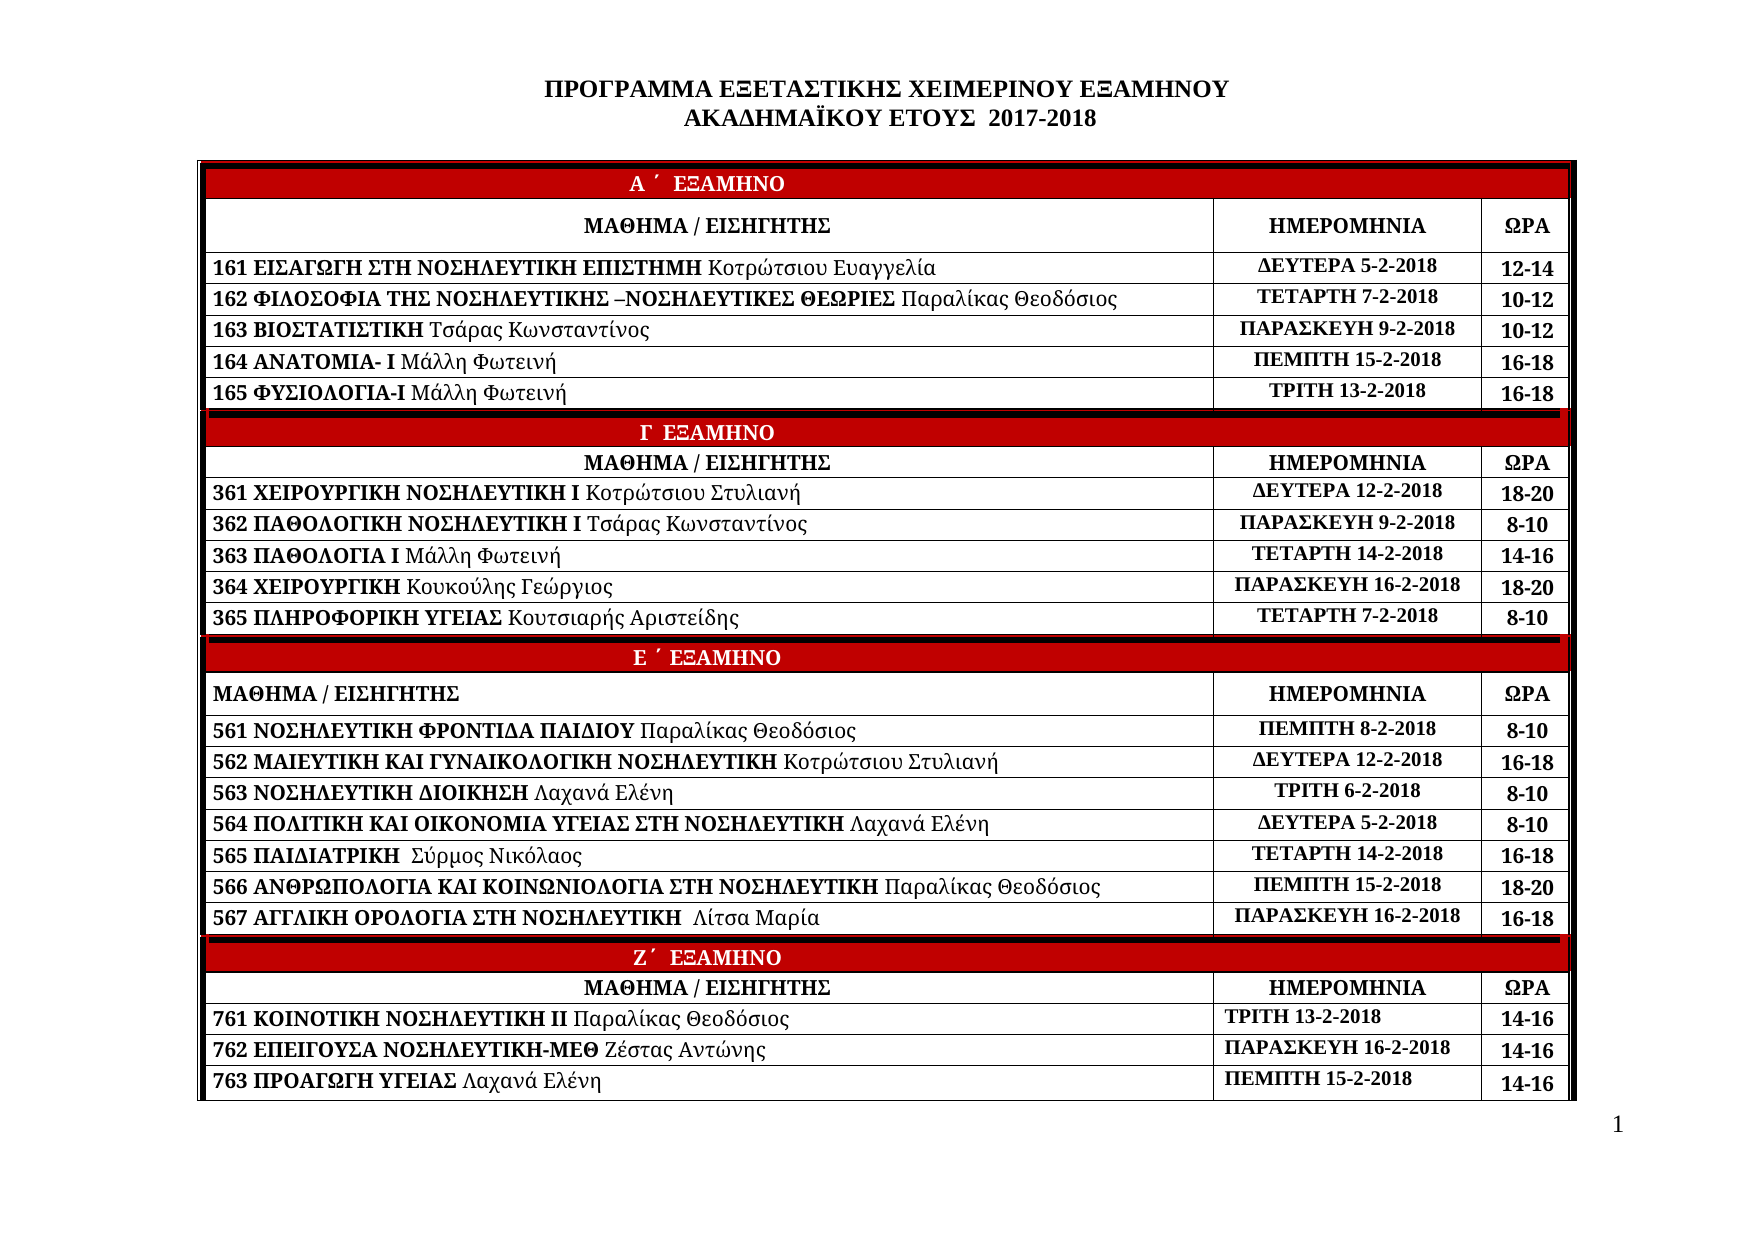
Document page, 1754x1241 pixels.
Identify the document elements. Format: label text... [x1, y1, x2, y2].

table_cell ΩΡΑ [1482, 673, 1568, 715]
table_cell [1482, 634, 1571, 671]
table_cell ΠΕΜΠΤΗ 15-2-2018 [1214, 1066, 1481, 1100]
table_cell ΤΡΙΤΗ 13-2-2018 [1214, 1004, 1481, 1034]
table_cell ΩΡΑ [1482, 199, 1568, 252]
table_cell 16-18 [1482, 841, 1568, 871]
table_cell 564 ΠΟΛΙΤΙΚΗ ΚΑΙ ΟΙΚΟΝΟΜΙΑ ΥΓΕΙΑΣ ΣΤΗ ΝΟΣΗΛΕΥΤΙΚΗ Λαχανά Ελένη [206, 810, 1213, 840]
table_cell ΠΕΜΠΤΗ 8-2-2018 [1214, 716, 1481, 746]
table_cell 10-12 [1482, 316, 1568, 346]
table_cell 363 ΠΑΘΟΛΟΓΙΑ Ι Μάλλη Φωτεινή [206, 541, 1213, 571]
table_cell 161 ΕΙΣΑΓΩΓΗ ΣΤΗ ΝΟΣΗΛΕΥΤΙΚΗ ΕΠΙΣΤΗΜΗ Κοτρώτσιου Ευαγγελία [206, 253, 1213, 283]
table_cell [1213, 643, 1482, 671]
table_cell ΜΑΘΗΜΑ / ΕΙΣΗΓΗΤΗΣ [206, 673, 1213, 715]
table_header [1213, 169, 1482, 198]
table_cell 14-16 [1482, 1066, 1568, 1100]
table_cell 14-16 [1482, 1035, 1568, 1065]
table_cell 164 ΑΝΑΤΟΜΙΑ- Ι Μάλλη Φωτεινή [206, 347, 1213, 377]
table_cell 8-10 [1482, 716, 1568, 746]
table_cell 763 ΠΡΟΑΓΩΓΗ ΥΓΕΙΑΣ Λαχανά Ελένη [206, 1066, 1213, 1100]
table_cell ΔΕΥΤΕΡΑ 12-2-2018 [1214, 747, 1481, 777]
table_cell ΩΡΑ [1482, 447, 1568, 477]
table_cell ΔΕΥΤΕΡΑ 12-2-2018 [1214, 478, 1481, 508]
table_cell ΜΑΘΗΜΑ / ΕΙΣΗΓΗΤΗΣ [206, 447, 1213, 477]
table_cell ΤΕΤΑΡΤΗ 14-2-2018 [1214, 841, 1481, 871]
table_cell 16-18 [1482, 747, 1568, 777]
table_header Α ΄ ΕΞΑΜΗΝΟ [206, 169, 1213, 198]
table_cell [1213, 943, 1482, 971]
table_cell [1482, 408, 1571, 446]
table_cell [1213, 418, 1482, 446]
table_cell 8-10 [1482, 603, 1568, 633]
table_cell ΜΑΘΗΜΑ / ΕΙΣΗΓΗΤΗΣ [206, 973, 1213, 1003]
table_cell Ε ΄ ΕΞΑΜΗΝΟ [201, 634, 1213, 671]
table_cell ΠΑΡΑΣΚΕΥΗ 9-2-2018 [1214, 510, 1481, 540]
table_cell ΗΜΕΡΟΜΗΝΙΑ [1214, 199, 1481, 252]
table_cell 761 ΚΟΙΝΟΤΙΚΗ ΝΟΣΗΛΕΥΤΙΚΗ ΙΙ Παραλίκας Θεοδόσιος [206, 1004, 1213, 1034]
table_cell 562 ΜΑΙΕΥΤΙΚΗ ΚΑΙ ΓΥΝΑΙΚΟΛΟΓΙΚΗ ΝΟΣΗΛΕΥΤΙΚΗ Κοτρώτσιου Στυλιανή [206, 747, 1213, 777]
table_cell 165 ΦΥΣΙΟΛΟΓΙΑ-Ι Μάλλη Φωτεινή [206, 378, 1213, 408]
table_cell 14-16 [1482, 1004, 1568, 1034]
table_cell 8-10 [1482, 810, 1568, 840]
table_cell ΤΡΙΤΗ 13-2-2018 [1214, 378, 1481, 408]
table_cell ΠΑΡΑΣΚΕΥΗ 16-2-2018 [1214, 572, 1481, 602]
table_cell 162 ΦΙΛΟΣΟΦΙΑ ΤΗΣ ΝΟΣΗΛΕΥΤΙΚΗΣ –ΝΟΣΗΛΕΥΤΙΚΕΣ ΘΕΩΡΙΕΣ Παραλίκας Θεοδόσιος [206, 284, 1213, 314]
table_cell ΗΜΕΡΟΜΗΝΙΑ [1214, 447, 1481, 477]
table_cell 12-14 [1482, 253, 1568, 283]
table_cell ΤΡΙΤΗ 6-2-2018 [1214, 778, 1481, 808]
table_cell Γ ΕΞΑΜΗΝΟ [201, 408, 1213, 446]
table_cell TΕΤΑΡΤΗ 7-2-2018 [1214, 284, 1481, 314]
table_cell 10-12 [1482, 284, 1568, 314]
table_cell ΔΕΥΤΕΡΑ 5-2-2018 [1214, 810, 1481, 840]
table_cell ΠΕΜΠΤΗ 15-2-2018 [1214, 347, 1481, 377]
table_cell 563 ΝΟΣΗΛΕΥΤΙΚΗ ΔΙΟΙΚΗΣΗ Λαχανά Ελένη [206, 778, 1213, 808]
table_header [1482, 169, 1568, 198]
table_cell 14-16 [1482, 541, 1568, 571]
table_cell 18-20 [1482, 478, 1568, 508]
table_cell 8-10 [1482, 778, 1568, 808]
table_cell ΜΑΘΗΜΑ / ΕΙΣΗΓΗΤΗΣ [206, 199, 1213, 252]
table_cell 762 ΕΠΕΙΓΟΥΣΑ ΝΟΣΗΛΕΥΤΙΚΗ-ΜΕΘ Ζέστας Αντώνης [206, 1035, 1213, 1065]
table_cell 364 ΧΕΙΡΟΥΡΓΙΚΗ Κουκούλης Γεώργιος [206, 572, 1213, 602]
table_cell 567 ΑΓΓΛΙΚΗ ΟΡΟΛΟΓΙΑ ΣΤΗ ΝΟΣΗΛΕΥΤΙΚΗ Λίτσα Μαρία [206, 903, 1213, 933]
table_cell ΠΕΜΠΤΗ 15-2-2018 [1214, 872, 1481, 902]
table_cell ΤΕΤΑΡΤΗ 14-2-2018 [1214, 541, 1481, 571]
table_cell 8-10 [1482, 510, 1568, 540]
table_cell ΠΑΡΑΣΚΕΥΗ 16-2-2018 [1214, 1035, 1481, 1065]
table_cell 566 ΑΝΘΡΩΠΟΛΟΓΙΑ ΚΑΙ ΚΟΙΝΩΝΙΟΛΟΓΙΑ ΣΤΗ ΝΟΣΗΛΕΥΤΙΚΗ Παραλίκας Θεοδόσιος [206, 872, 1213, 902]
table_cell ΠΑΡΑΣΚΕΥΗ 9-2-2018 [1214, 316, 1481, 346]
table_cell 561 ΝΟΣΗΛΕΥΤΙΚΗ ΦΡΟΝΤΙΔΑ ΠΑΙΔΙΟΥ Παραλίκας Θεοδόσιος [206, 716, 1213, 746]
table_cell ΗΜΕΡΟΜΗΝΙΑ [1214, 673, 1481, 715]
table_cell ΩΡΑ [1482, 973, 1568, 1003]
table_cell 16-18 [1482, 903, 1568, 933]
table_cell 362 ΠΑΘΟΛΟΓΙΚΗ ΝΟΣΗΛΕΥΤΙΚΗ Ι Τσάρας Κωνσταντίνος [206, 510, 1213, 540]
table_cell ΗΜΕΡΟΜΗΝΙΑ [1214, 973, 1481, 1003]
table_cell ΠΑΡΑΣΚΕΥΗ 16-2-2018 [1214, 903, 1481, 933]
table_cell 163 ΒΙΟΣΤΑΤΙΣΤΙΚΗ Τσάρας Κωνσταντίνος [206, 316, 1213, 346]
table_cell [1482, 934, 1571, 971]
table_cell 18-20 [1482, 872, 1568, 902]
table_cell 361 ΧΕΙΡΟΥΡΓΙΚΗ ΝΟΣΗΛΕΥΤΙΚΗ Ι Κοτρώτσιου Στυλιανή [206, 478, 1213, 508]
table_cell 16-18 [1482, 347, 1568, 377]
table_cell TΕΤΑΡΤΗ 7-2-2018 [1214, 603, 1481, 633]
table_cell Ζ΄ ΕΞΑΜΗΝΟ [201, 934, 1213, 971]
table_cell 565 ΠΑΙΔΙΑΤΡΙΚΗ Σύρμος Νικόλαος [206, 841, 1213, 871]
table_cell ΔΕΥΤΕΡΑ 5-2-2018 [1214, 253, 1481, 283]
table_cell 365 ΠΛΗΡΟΦΟΡΙΚΗ ΥΓΕΙΑΣ Κουτσιαρής Αριστείδης [206, 603, 1213, 633]
table_cell 18-20 [1482, 572, 1568, 602]
table_cell 16-18 [1482, 378, 1568, 408]
